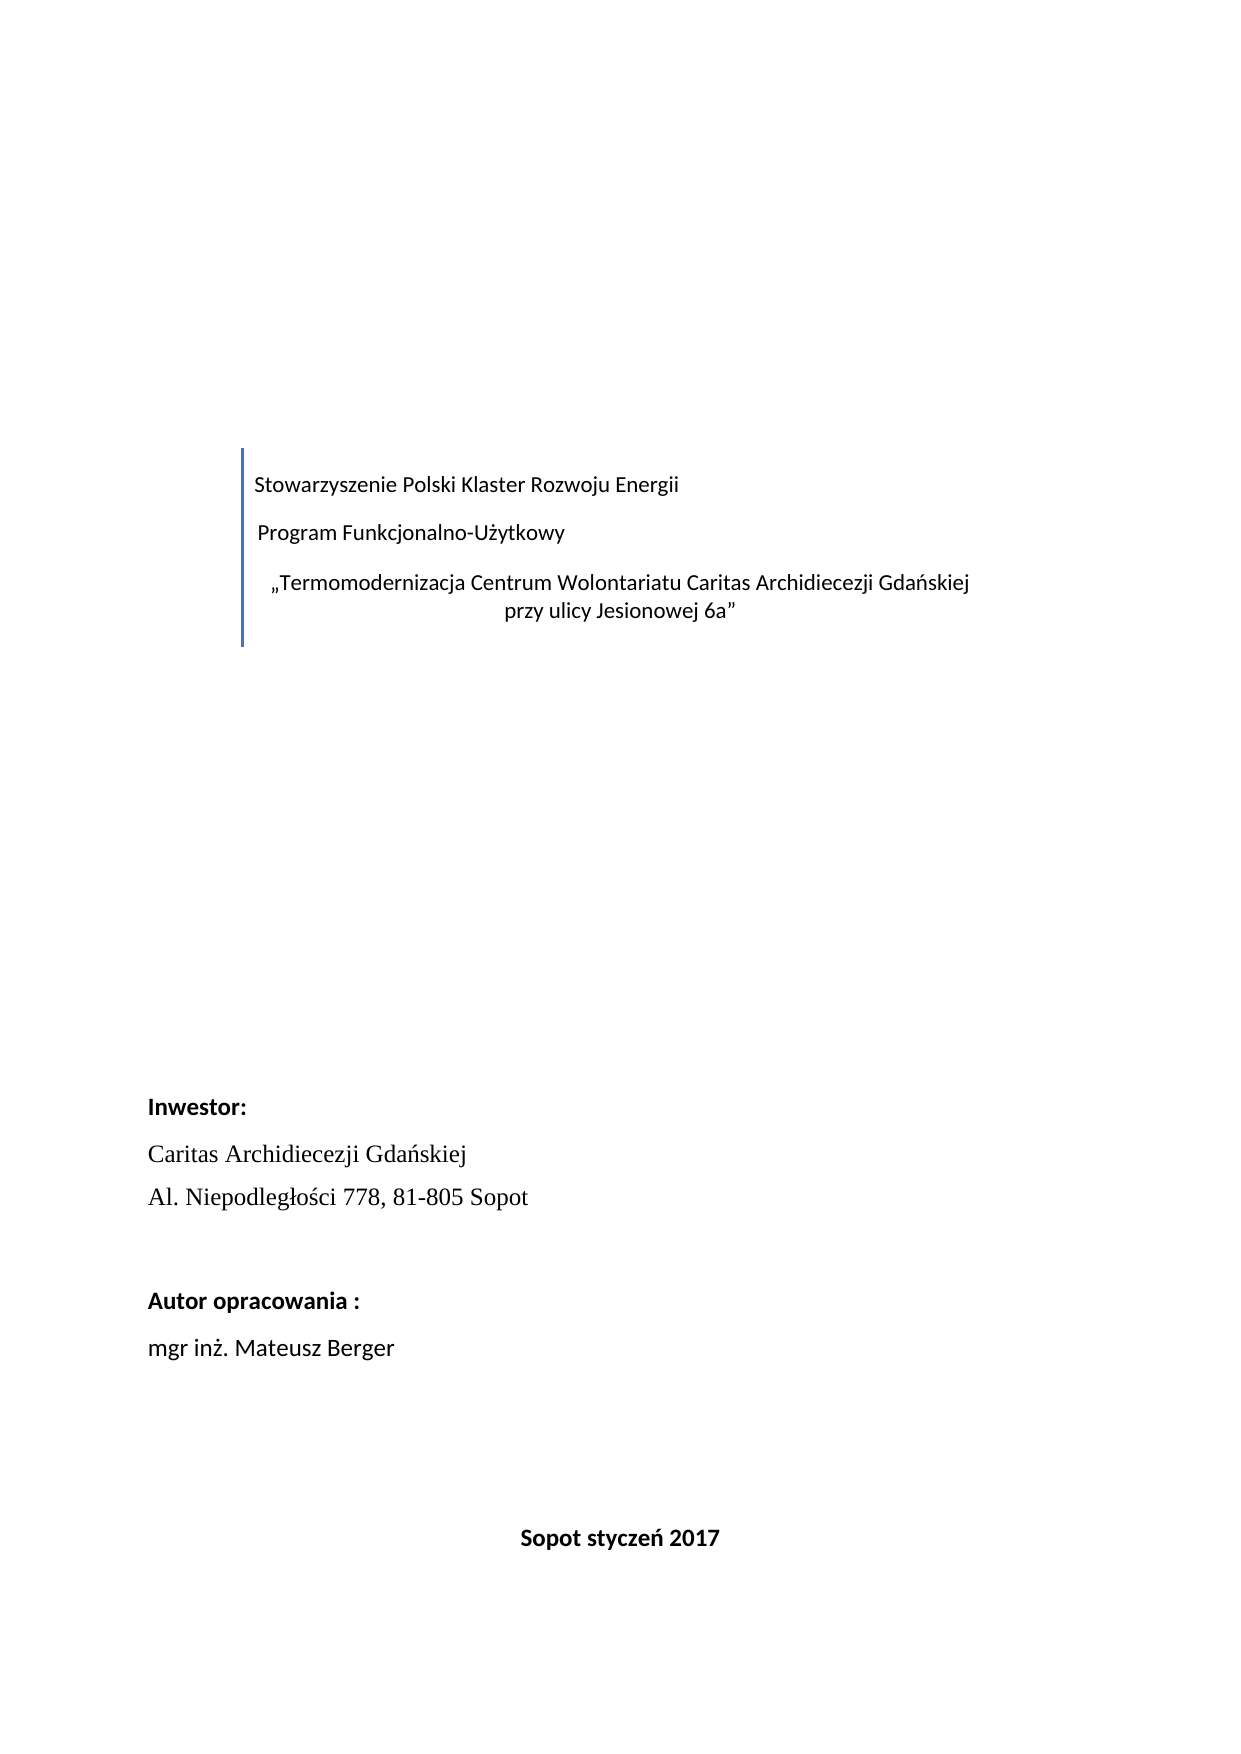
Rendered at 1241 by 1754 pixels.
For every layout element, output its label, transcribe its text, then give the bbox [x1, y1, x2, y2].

text Caritas Archidiecezji Gdańskiej [148, 1139, 1093, 1168]
text Al. Niepodległości 778, 81-805 Sopot [148, 1182, 1093, 1211]
text mgr inż. Mateusz Berger [148, 1333, 1093, 1363]
text Autor opracowania : [148, 1285, 1093, 1316]
text Inwestor: [148, 1091, 1093, 1122]
text Sopot styczeń 2017 [148, 1523, 1093, 1553]
